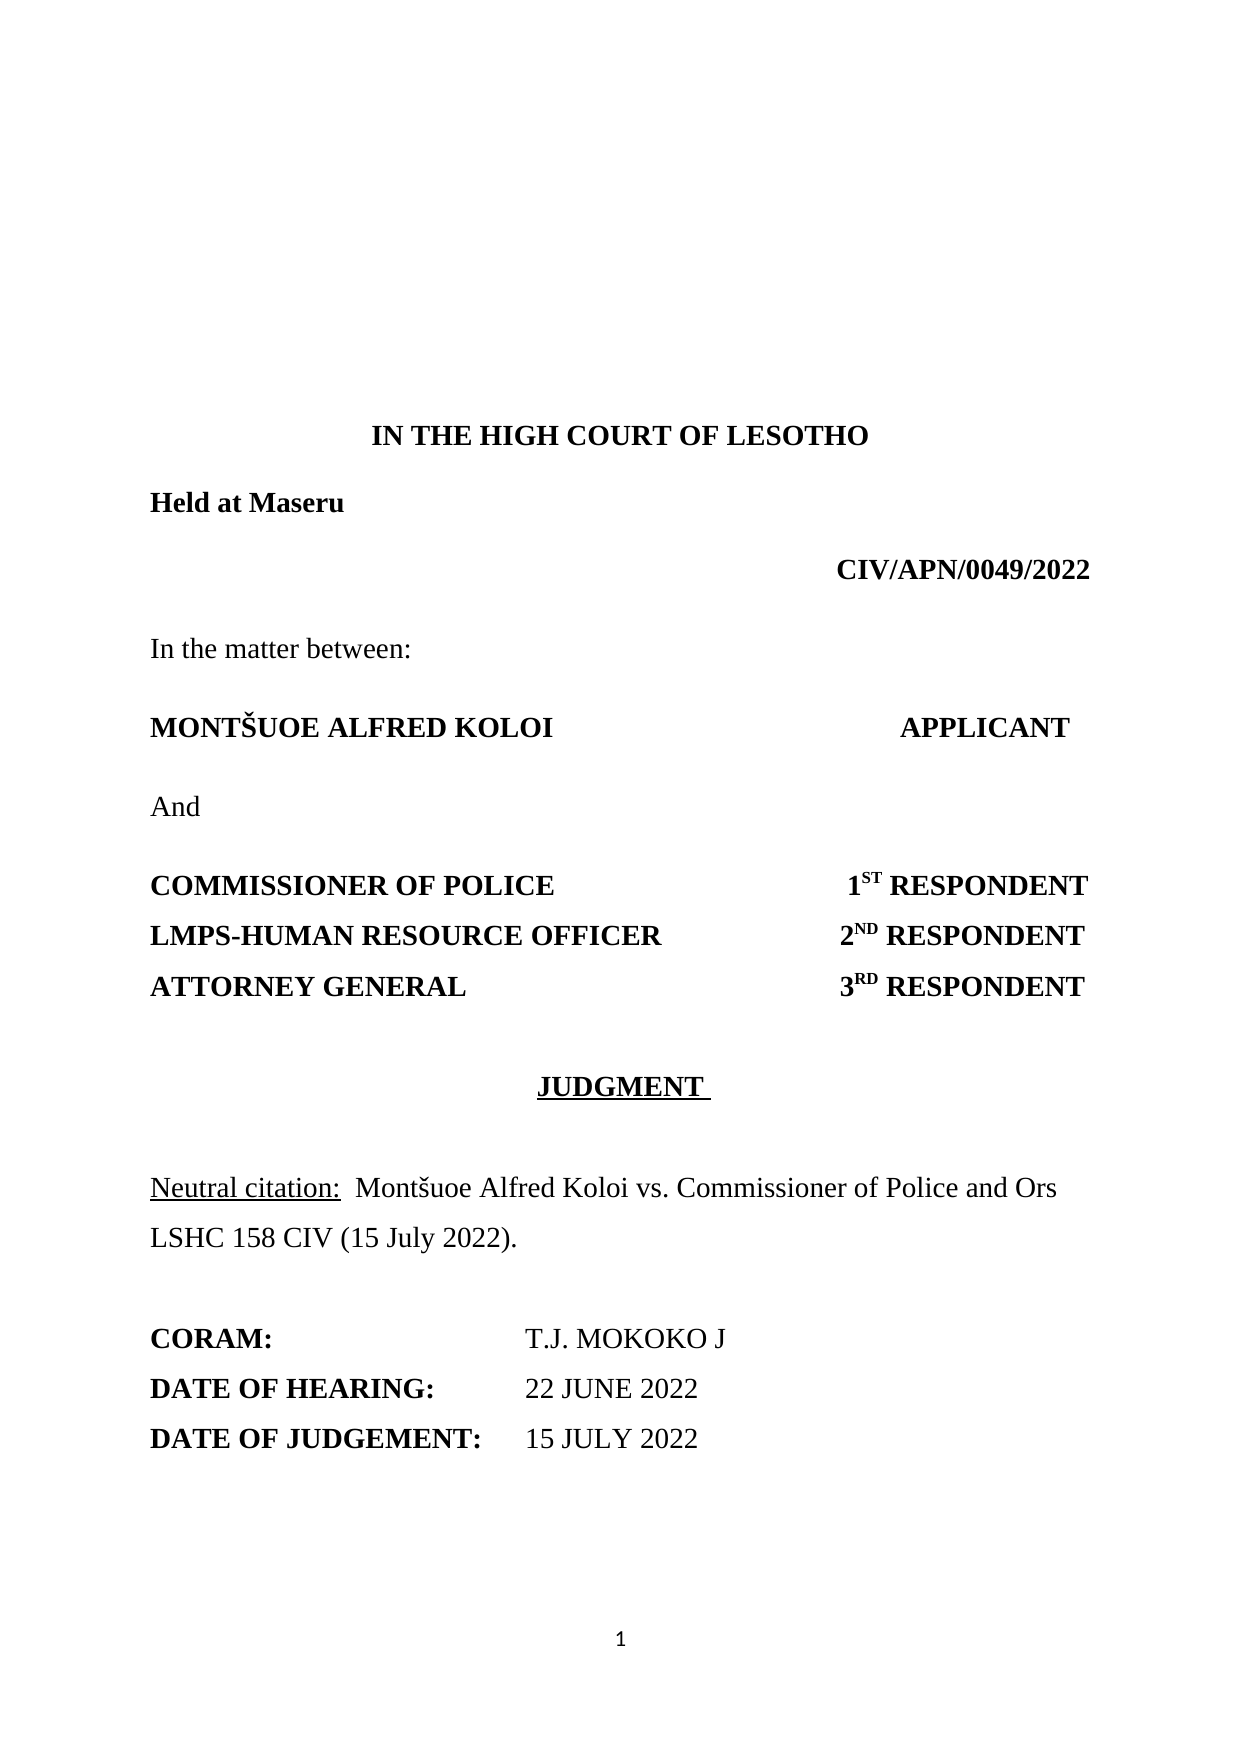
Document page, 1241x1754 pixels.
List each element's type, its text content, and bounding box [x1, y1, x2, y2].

text DATE OF JUDGEMENT: 15 JULY 2022 [150, 1422, 1090, 1455]
text CORAM: T.J. MOKOKO J [150, 1321, 1090, 1354]
text Held at Maseru [150, 485, 1090, 518]
text MONTŠUOE ALFRED KOLOI APPLICANT [150, 710, 1090, 743]
text IN THE HIGH COURT OF LESOTHO [150, 418, 1090, 451]
text In the matter between: [150, 631, 1090, 664]
text And [150, 789, 1090, 823]
text Neutral citation: Montšuoe Alfred Koloi vs. Commissioner of Police and Ors LSHC 158 CIV (15 July 2022). [150, 1170, 1090, 1254]
text CIV/APN/0049/2022 [150, 552, 1090, 585]
text COMMISSIONER OF POLICE 1ST RESPONDENT [150, 868, 1090, 902]
text JUDGMENT [150, 1069, 1090, 1103]
text DATE OF HEARING: 22 JUNE 2022 [150, 1371, 1090, 1405]
text ATTORNEY GENERAL 3RD RESPONDENT [150, 969, 1090, 1002]
text LMPS-HUMAN RESOURCE OFFICER 2ND RESPONDENT [150, 918, 1090, 952]
